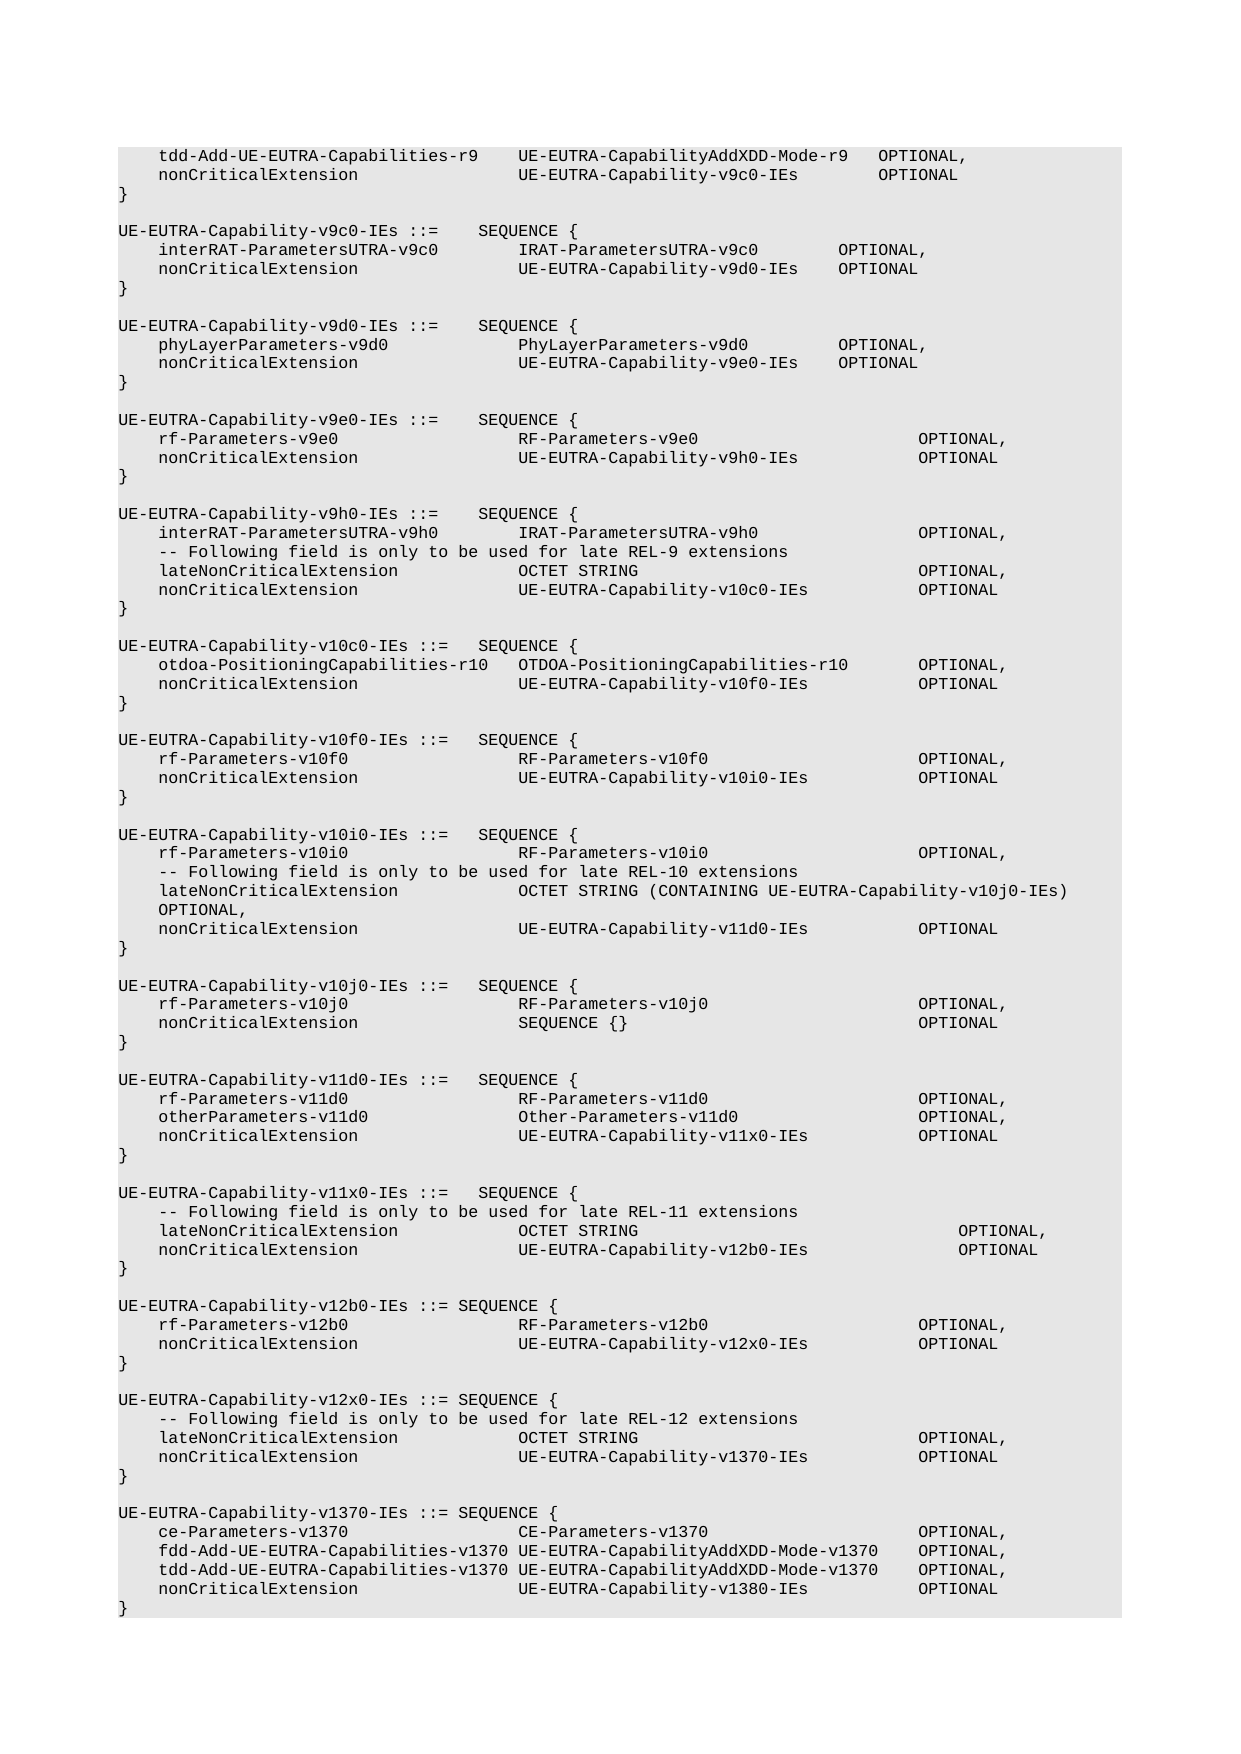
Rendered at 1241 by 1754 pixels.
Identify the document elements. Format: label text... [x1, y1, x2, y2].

text nonCriticalExtension UE-EUTRA-Capability-v1380-IEs OPTIONAL [118, 1580, 1122, 1599]
text -- Following field is only to be used for late REL-11 extensions [118, 1203, 1122, 1222]
text } [118, 468, 1122, 487]
text UE-EUTRA-Capability-v9c0-IEs ::= SEQUENCE { [118, 223, 1122, 242]
text nonCriticalExtension UE-EUTRA-Capability-v9c0-IEs OPTIONAL [118, 166, 1122, 185]
text -- Following field is only to be used for late REL-10 extensions [118, 864, 1122, 883]
text } [118, 374, 1122, 393]
text otherParameters-v11d0 Other-Parameters-v11d0 OPTIONAL, [118, 1109, 1122, 1128]
text -- Following field is only to be used for late REL-9 extensions [118, 543, 1122, 562]
text nonCriticalExtension UE-EUTRA-Capability-v9d0-IEs OPTIONAL [118, 261, 1122, 279]
text interRAT-ParametersUTRA-v9c0 IRAT-ParametersUTRA-v9c0 OPTIONAL, [118, 242, 1122, 261]
text tdd-Add-UE-EUTRA-Capabilities-v1370 UE-EUTRA-CapabilityAddXDD-Mode-v1370 OPTIONAL, [118, 1562, 1122, 1580]
text nonCriticalExtension UE-EUTRA-Capability-v12b0-IEs OPTIONAL [118, 1241, 1122, 1260]
text -- Following field is only to be used for late REL-12 extensions [118, 1411, 1122, 1429]
text nonCriticalExtension SEQUENCE {} OPTIONAL [118, 1015, 1122, 1034]
text UE-EUTRA-Capability-v10c0-IEs ::= SEQUENCE { [118, 638, 1122, 657]
text UE-EUTRA-Capability-v9h0-IEs ::= SEQUENCE { [118, 506, 1122, 524]
text otdoa-PositioningCapabilities-r10 OTDOA-PositioningCapabilities-r10 OPTIONAL, [118, 657, 1122, 675]
text lateNonCriticalExtension OCTET STRING (CONTAINING UE-EUTRA-Capability-v10j0-IEs) OPTIONAL, [118, 883, 1122, 921]
text ce-Parameters-v1370 CE-Parameters-v1370 OPTIONAL, [118, 1524, 1122, 1543]
text lateNonCriticalExtension OCTET STRING OPTIONAL, [118, 1429, 1122, 1448]
text nonCriticalExtension UE-EUTRA-Capability-v11x0-IEs OPTIONAL [118, 1128, 1122, 1147]
text fdd-Add-UE-EUTRA-Capabilities-v1370 UE-EUTRA-CapabilityAddXDD-Mode-v1370 OPTIONAL, [118, 1543, 1122, 1562]
text UE-EUTRA-Capability-v12x0-IEs ::= SEQUENCE { [118, 1392, 1122, 1411]
text UE-EUTRA-Capability-v1370-IEs ::= SEQUENCE { [118, 1505, 1122, 1524]
text } [118, 185, 1122, 204]
text interRAT-ParametersUTRA-v9h0 IRAT-ParametersUTRA-v9h0 OPTIONAL, [118, 524, 1122, 543]
text UE-EUTRA-Capability-v9d0-IEs ::= SEQUENCE { [118, 317, 1122, 336]
text rf-Parameters-v10j0 RF-Parameters-v10j0 OPTIONAL, [118, 996, 1122, 1015]
text nonCriticalExtension UE-EUTRA-Capability-v9h0-IEs OPTIONAL [118, 449, 1122, 468]
text nonCriticalExtension UE-EUTRA-Capability-v10i0-IEs OPTIONAL [118, 770, 1122, 788]
text } [118, 1354, 1122, 1373]
text rf-Parameters-v10i0 RF-Parameters-v10i0 OPTIONAL, [118, 845, 1122, 864]
text rf-Parameters-v10f0 RF-Parameters-v10f0 OPTIONAL, [118, 751, 1122, 770]
text } [118, 788, 1122, 807]
text } [118, 694, 1122, 713]
text } [118, 600, 1122, 619]
text UE-EUTRA-Capability-v9e0-IEs ::= SEQUENCE { [118, 411, 1122, 430]
text } [118, 939, 1122, 958]
text UE-EUTRA-Capability-v11x0-IEs ::= SEQUENCE { [118, 1184, 1122, 1203]
text nonCriticalExtension UE-EUTRA-Capability-v9e0-IEs OPTIONAL [118, 355, 1122, 374]
text nonCriticalExtension UE-EUTRA-Capability-v11d0-IEs OPTIONAL [118, 921, 1122, 939]
text lateNonCriticalExtension OCTET STRING OPTIONAL, [118, 1222, 1122, 1241]
text nonCriticalExtension UE-EUTRA-Capability-v10f0-IEs OPTIONAL [118, 675, 1122, 694]
text UE-EUTRA-Capability-v10f0-IEs ::= SEQUENCE { [118, 732, 1122, 751]
text nonCriticalExtension UE-EUTRA-Capability-v10c0-IEs OPTIONAL [118, 581, 1122, 600]
text rf-Parameters-v9e0 RF-Parameters-v9e0 OPTIONAL, [118, 430, 1122, 449]
text } [118, 1260, 1122, 1279]
text UE-EUTRA-Capability-v12b0-IEs ::= SEQUENCE { [118, 1298, 1122, 1316]
text phyLayerParameters-v9d0 PhyLayerParameters-v9d0 OPTIONAL, [118, 336, 1122, 355]
text tdd-Add-UE-EUTRA-Capabilities-r9 UE-EUTRA-CapabilityAddXDD-Mode-r9 OPTIONAL, [118, 147, 1122, 166]
text nonCriticalExtension UE-EUTRA-Capability-v12x0-IEs OPTIONAL [118, 1335, 1122, 1354]
text } [118, 279, 1122, 298]
text } [118, 1467, 1122, 1486]
text UE-EUTRA-Capability-v10j0-IEs ::= SEQUENCE { [118, 977, 1122, 996]
text UE-EUTRA-Capability-v11d0-IEs ::= SEQUENCE { [118, 1071, 1122, 1090]
text lateNonCriticalExtension OCTET STRING OPTIONAL, [118, 562, 1122, 581]
text } [118, 1599, 1122, 1618]
text nonCriticalExtension UE-EUTRA-Capability-v1370-IEs OPTIONAL [118, 1448, 1122, 1467]
text rf-Parameters-v12b0 RF-Parameters-v12b0 OPTIONAL, [118, 1316, 1122, 1335]
text } [118, 1034, 1122, 1052]
text UE-EUTRA-Capability-v10i0-IEs ::= SEQUENCE { [118, 826, 1122, 845]
text } [118, 1147, 1122, 1166]
text rf-Parameters-v11d0 RF-Parameters-v11d0 OPTIONAL, [118, 1090, 1122, 1109]
